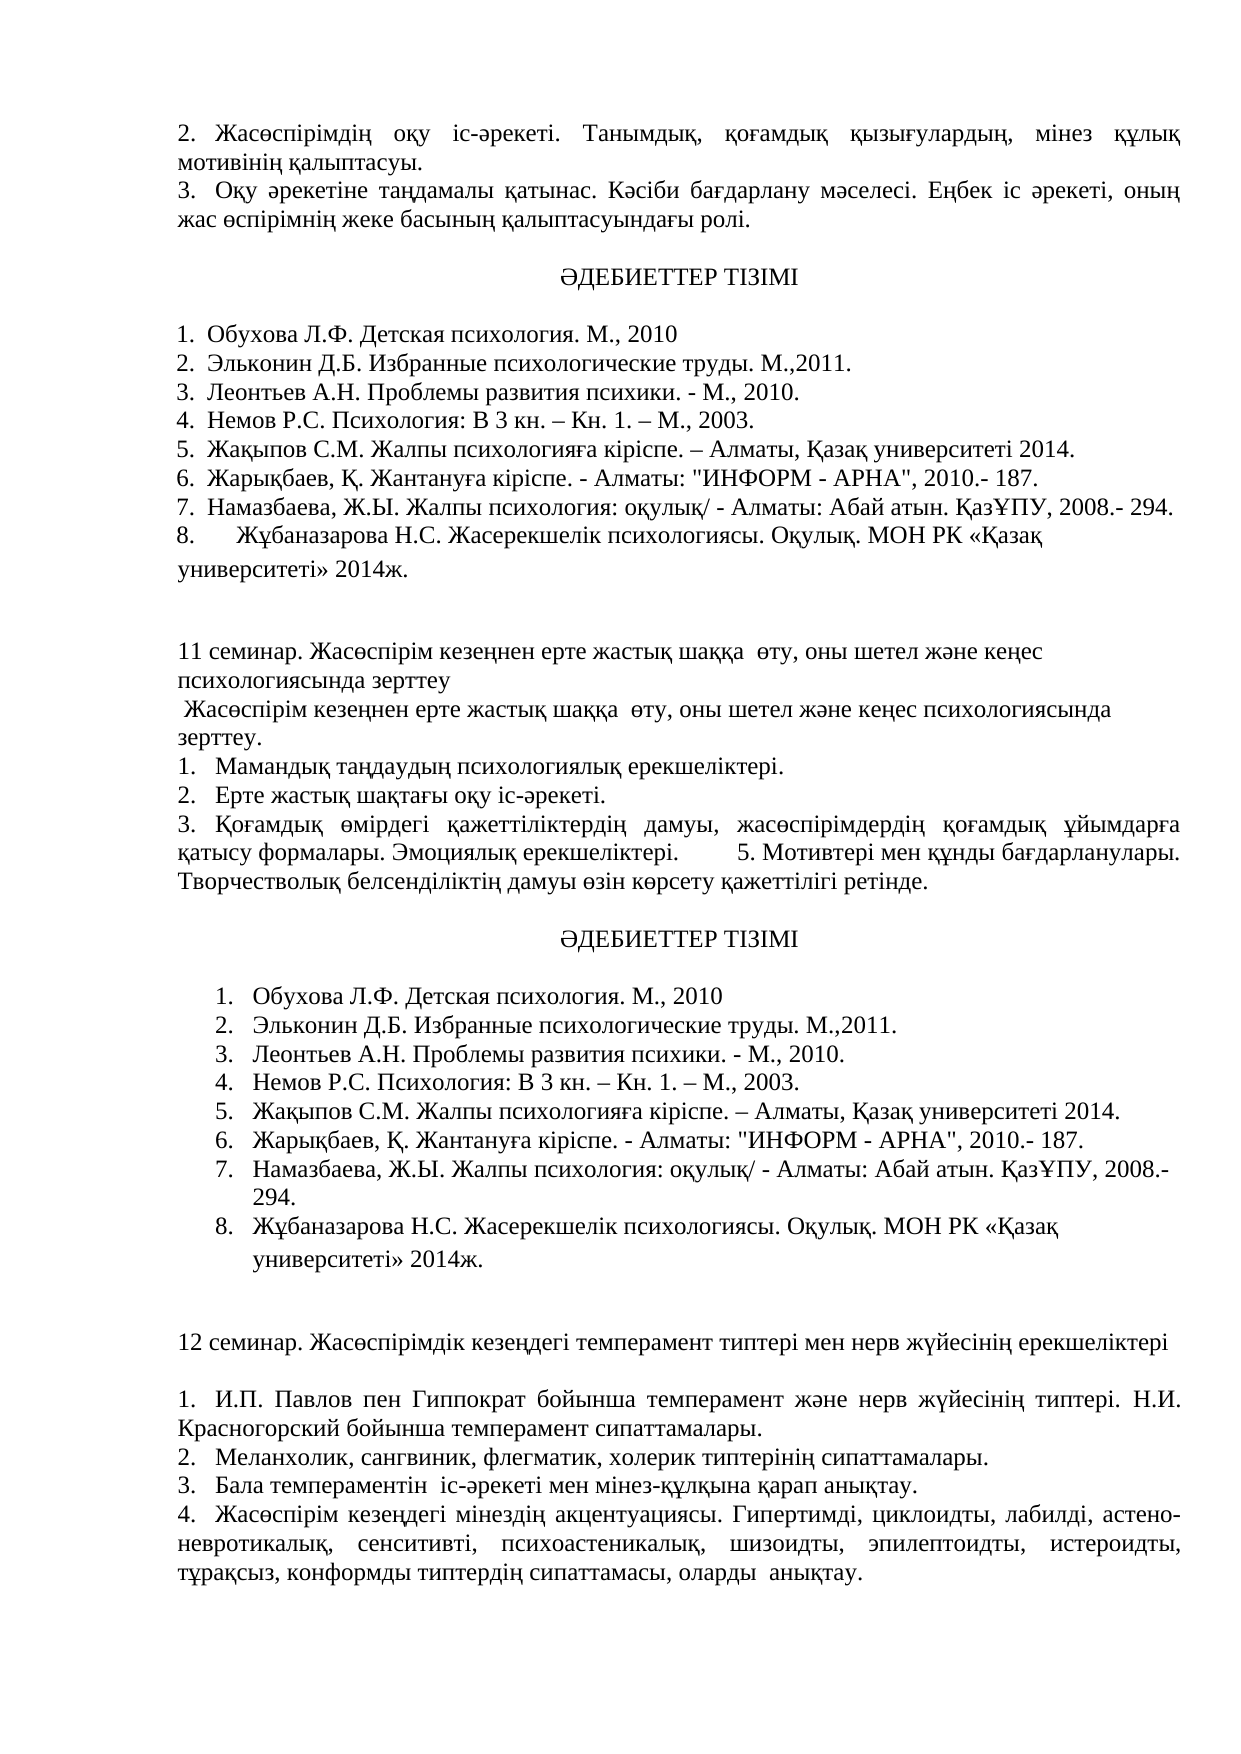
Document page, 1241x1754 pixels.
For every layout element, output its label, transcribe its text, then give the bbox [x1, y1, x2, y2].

list Немов Р.С. Психология: В 3 кн. – Кн. 1. – М., 2003. [176, 406, 1181, 434]
list Эльконин Д.Б. Избранные психологические труды. М.,2011. [215, 1010, 1181, 1039]
list Немов Р.С. Психология: В 3 кн. – Кн. 1. – М., 2003. [215, 1067, 1181, 1096]
text ӘДЕБИЕТТЕР ТІЗІМІ [177, 262, 1181, 291]
list И.П. Павлов пен Гиппократ бойынша темперамент және нерв жүйесінің типтері. Н.И. Красногорский бойынша темперамент сипаттамалары. [177, 1384, 1181, 1442]
list Обухова Л.Ф. Детская психология. М., 2010 [176, 319, 1181, 348]
list Оқу әрекетіне таңдамалы қатынас. Кәсіби бағдарлану мәселесі. Еңбек іс әрекеті, оның жас өспірімнің жеке басының қалыптасуындағы ролі. [177, 176, 1181, 233]
list Жақыпов С.М. Жалпы психологияға кіріспе. – Алматы, Қазақ университеті 2014. [215, 1096, 1181, 1125]
list Бала темпераментін іс-әрекеті мен мінез-құлқына қарап анықтау. [177, 1471, 1181, 1499]
list Мамандық таңдаудың психологиялық ерекшеліктері. [177, 751, 1181, 780]
list Меланхолик, сангвиник, флегматик, холерик типтерінің сипаттамалары. [177, 1442, 1181, 1471]
text Жасөспірім кезеңнен ерте жастық шаққа өту, оны шетел және кеңес психологиясында зерттеу. [177, 694, 1181, 751]
list Леонтьев А.Н. Проблемы развития психики. - М., 2010. [215, 1039, 1181, 1067]
text 12 семинар. Жасөспірімдік кезеңдегі темперамент типтері мен нерв жүйесінің ерекшеліктері [177, 1327, 1181, 1356]
list Обухова Л.Ф. Детская психология. М., 2010 [215, 981, 1181, 1010]
list Жақыпов С.М. Жалпы психологияға кіріспе. – Алматы, Қазақ университеті 2014. [176, 434, 1181, 463]
list Жұбаназарова Н.С. Жасерекшелік психологиясы. Оқулық. МОН РК «Қазақ университеті» 2014ж. [176, 521, 1181, 582]
list Жұбаназарова Н.С. Жасерекшелік психологиясы. Оқулық. МОН РК «Қазақ университеті» 2014ж. [215, 1211, 1181, 1273]
list Леонтьев А.Н. Проблемы развития психики. - М., 2010. [176, 377, 1181, 406]
list Жасөспірім кезеңдегі мінездің акцентуациясы. Гипертимді, циклоидты, лабилді, астено-невротикалық, сенситивті, психоастеникалық, шизоидты, эпилептоидты, истероидты, тұрақсыз, конформды типтердің сипаттамасы, оларды анықтау. [177, 1499, 1181, 1586]
list Эльконин Д.Б. Избранные психологические труды. М.,2011. [176, 348, 1181, 377]
text 11 семинар. Жасөспірім кезеңнен ерте жастық шаққа өту, оны шетел және кеңес психологиясында зерттеу [177, 636, 1181, 694]
list Жарықбаев, Қ. Жантануға кіріспе. - Алматы: "ИНФОРМ - АРНА", 2010.- 187. [176, 463, 1181, 492]
list Жасөспірімдің оқу іс-әрекеті. Танымдық, қоғамдық қызығулардың, мінез құлық мотивінің қалыптасуы. [177, 118, 1181, 176]
list Намазбаева, Ж.Ы. Жалпы психология: оқулық/ - Алматы: Абай атын. ҚазҰПУ, 2008.- 294. [176, 492, 1181, 521]
list Намазбаева, Ж.Ы. Жалпы психология: оқулық/ - Алматы: Абай атын. ҚазҰПУ, 2008.- 294. [215, 1154, 1181, 1211]
text ӘДЕБИЕТТЕР ТІЗІМІ [177, 924, 1181, 952]
list Ерте жастық шақтағы оқу іс-әрекеті. [177, 780, 1181, 809]
list Жарықбаев, Қ. Жантануға кіріспе. - Алматы: "ИНФОРМ - АРНА", 2010.- 187. [215, 1125, 1181, 1154]
list Қоғамдық өмірдегі қажеттіліктердің дамуы, жасөспірімдердің қоғамдық ұйымдарға қатысу формалары. Эмоциялық ерекшеліктері. 5. Мотивтері мен құнды бағдарланулары. Творчестволық белсенділіктің дамуы өзін көрсету қажеттілігі ретінде. [177, 809, 1181, 895]
